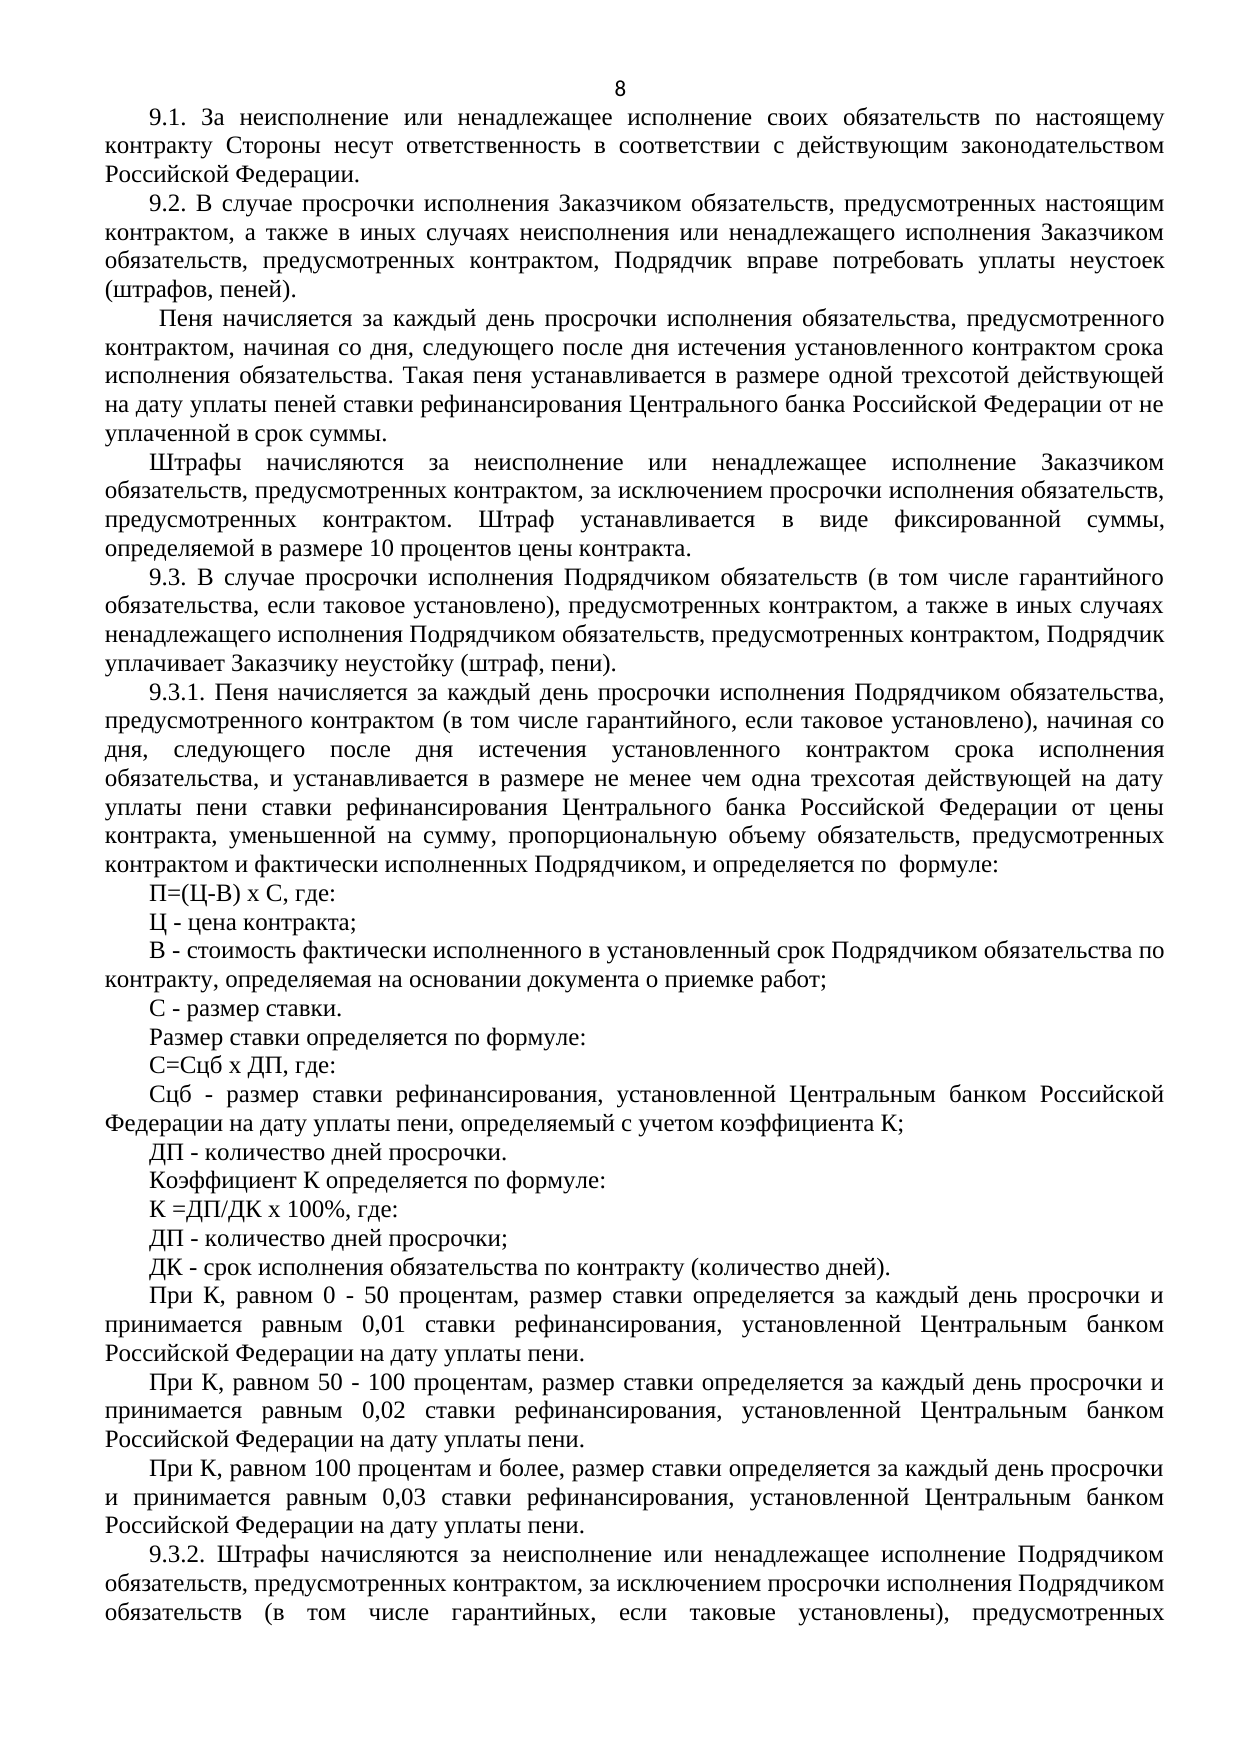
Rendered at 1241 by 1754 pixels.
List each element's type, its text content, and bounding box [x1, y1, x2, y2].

text С=Сцб x ДП, где: [104, 1051, 1165, 1079]
text 9.3.1. Пеня начисляется за каждый день просрочки исполнения Подрядчиком обязательства, предусмотренного контрактом (в том числе гарантийного, если таковое установлено), начиная со дня, следующего после дня истечения установленного контрактом срока исполнения обязательства, и устанавливается в размере не менее чем одна трехсотая действующей на дату уплаты пени ставки рефинансирования Центрального банка Российской Федерации от цены контракта, уменьшенной на сумму, пропорциональную объему обязательств, предусмотренных контрактом и фактически исполненных Подрядчиком, и определяется по формуле: [104, 677, 1165, 878]
text П=(Ц-В) x С, где: [104, 878, 1165, 907]
text Коэффициент К определяется по формуле: [104, 1166, 1165, 1194]
text Пеня начисляется за каждый день просрочки исполнения обязательства, предусмотренного контрактом, начиная со дня, следующего после дня истечения установленного контрактом срока исполнения обязательства. Такая пеня устанавливается в размере одной трехсотой действующей на дату уплаты пеней ставки рефинансирования Центрального банка Российской Федерации от не уплаченной в срок суммы. [104, 303, 1165, 447]
text В - стоимость фактически исполненного в установленный срок Подрядчиком обязательства по контракту, определяемая на основании документа о приемке работ; [104, 936, 1165, 993]
text Штрафы начисляются за неисполнение или ненадлежащее исполнение Заказчиком обязательств, предусмотренных контрактом, за исключением просрочки исполнения обязательств, предусмотренных контрактом. Штраф устанавливается в виде фиксированной суммы, определяемой в размере 10 процентов цены контракта. [104, 447, 1165, 562]
text ДП - количество дней просрочки; [104, 1223, 1165, 1252]
text При К, равном 50 - 100 процентам, размер ставки определяется за каждый день просрочки и принимается равным 0,02 ставки рефинансирования, установленной Центральным банком Российской Федерации на дату уплаты пени. [104, 1367, 1165, 1453]
text С - размер ставки. [104, 993, 1165, 1022]
text Ц - цена контракта; [104, 907, 1165, 936]
text К =ДП/ДК x 100%, где: [104, 1194, 1165, 1223]
text ДП - количество дней просрочки. [104, 1137, 1165, 1166]
text При К, равном 0 - 50 процентам, размер ставки определяется за каждый день просрочки и принимается равным 0,01 ставки рефинансирования, установленной Центральным банком Российской Федерации на дату уплаты пени. [104, 1281, 1165, 1367]
text Размер ставки определяется по формуле: [104, 1022, 1165, 1051]
text Сцб - размер ставки рефинансирования, установленной Центральным банком Российской Федерации на дату уплаты пени, определяемый с учетом коэффициента К; [104, 1079, 1165, 1137]
text При К, равном 100 процентам и более, размер ставки определяется за каждый день просрочки и принимается равным 0,03 ставки рефинансирования, установленной Центральным банком Российской Федерации на дату уплаты пени. [104, 1453, 1165, 1539]
text 9.3. В случае просрочки исполнения Подрядчиком обязательств (в том числе гарантийного обязательства, если таковое установлено), предусмотренных контрактом, а также в иных случаях ненадлежащего исполнения Подрядчиком обязательств, предусмотренных контрактом, Подрядчик уплачивает Заказчику неустойку (штраф, пени). [104, 562, 1165, 677]
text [104, 1539, 1165, 1626]
text 9.1. За неисполнение или ненадлежащее исполнение своих обязательств по настоящему контракту Стороны несут ответственность в соответствии с действующим законодательством Российской Федерации. [104, 102, 1165, 188]
text 9.2. В случае просрочки исполнения Заказчиком обязательств, предусмотренных настоящим контрактом, а также в иных случаях неисполнения или ненадлежащего исполнения Заказчиком обязательств, предусмотренных контрактом, Подрядчик вправе потребовать уплаты неустоек (штрафов, пеней). [104, 188, 1165, 303]
text ДК - срок исполнения обязательства по контракту (количество дней). [104, 1252, 1165, 1281]
